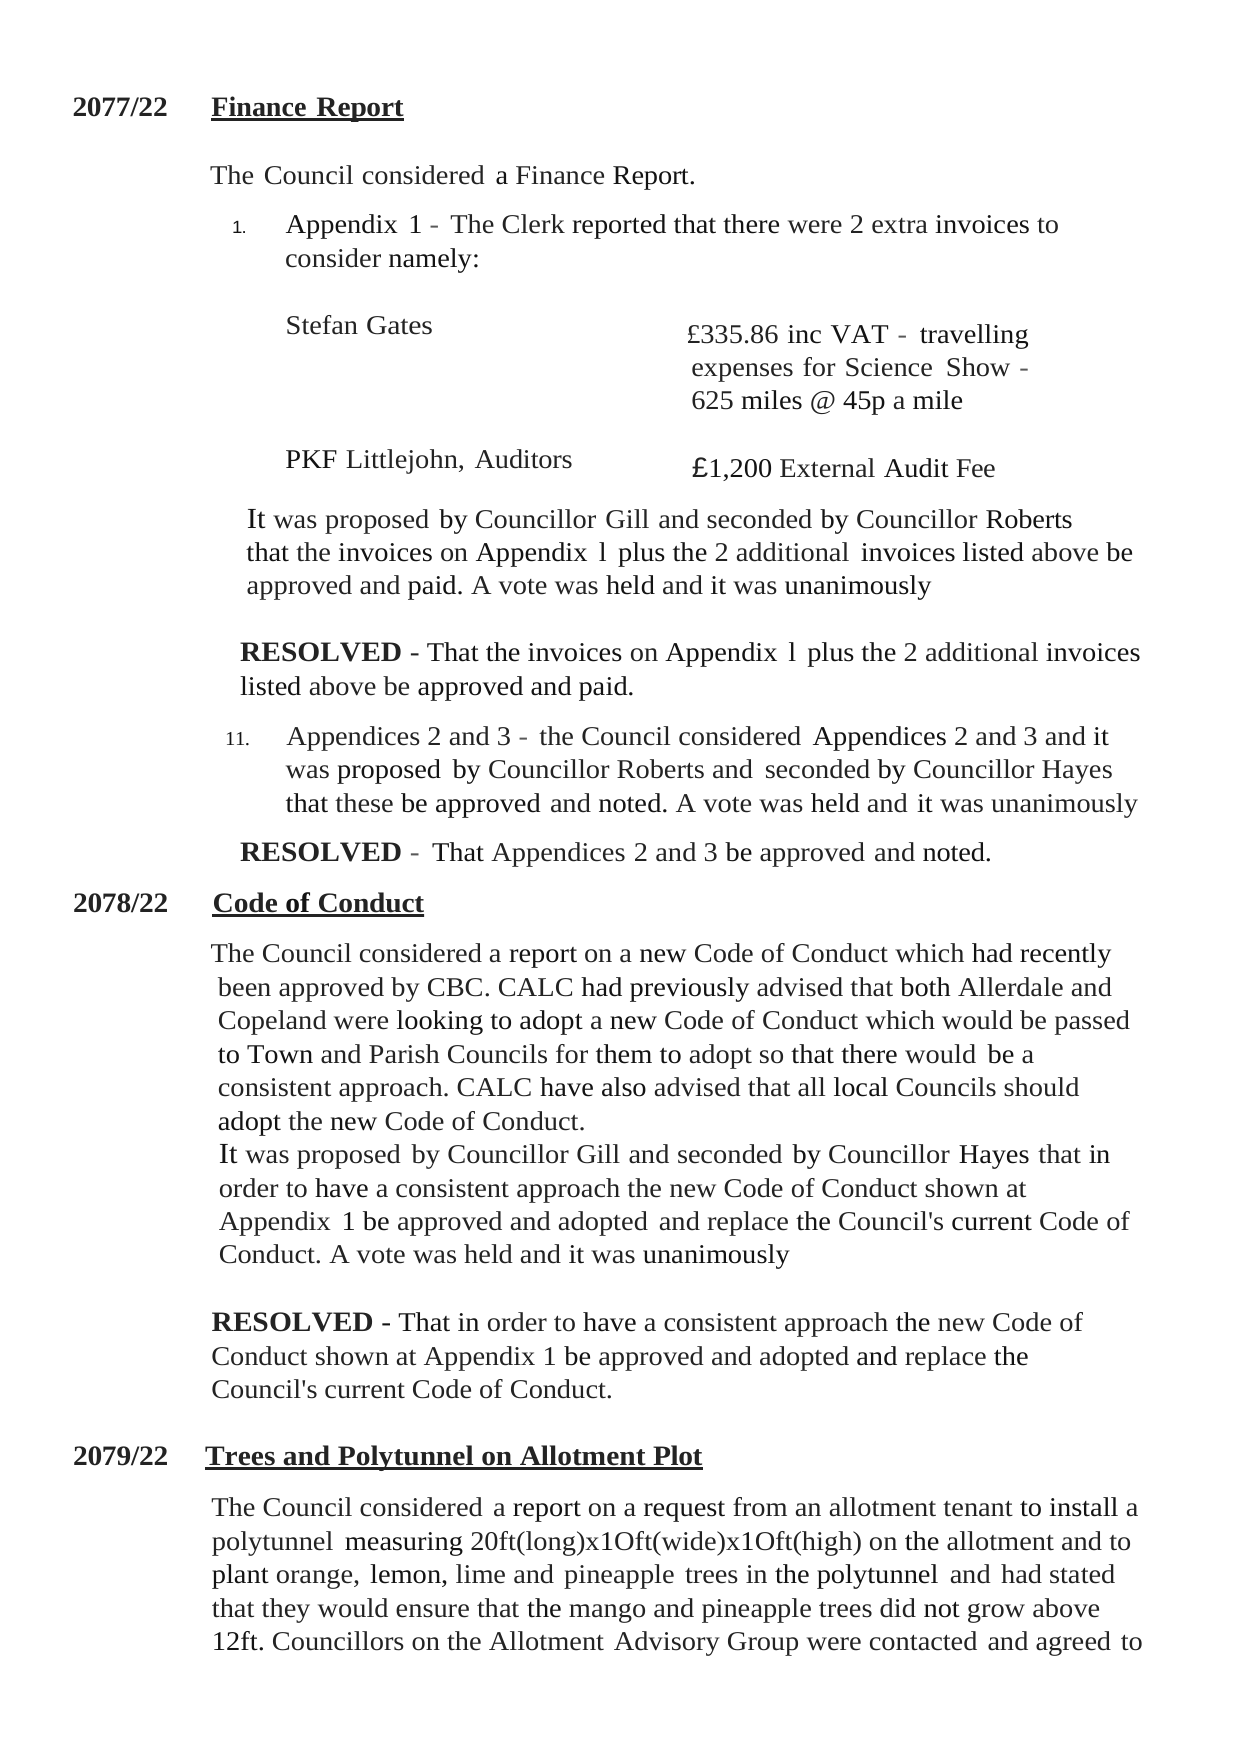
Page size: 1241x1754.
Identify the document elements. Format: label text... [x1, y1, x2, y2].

text It was proposed by Councillor Gill and seconded by Councillor Roberts [247, 501, 1167, 534]
text Stefan Gates [285, 309, 575, 340]
text PKF Littlejohn, Auditors [285, 444, 575, 475]
text RESOLVED - That in order to have a consistent approach the new Code of Conduct shown at Appendix 1 be approved and adopted and replace the Council's current Code of Conduct. [211, 1305, 1122, 1404]
subtitle 2078/22 Code of Conduct [73, 886, 1167, 918]
text 11. Appendices 2 and 3 - the Council considered Appendices 2 and 3 and it was proposed by Councillor Roberts and seconded by Councillor Hayes that these be approved and noted. A vote was held and it was unanimously [225, 720, 1141, 818]
subtitle 2077/22 Finance Report [72, 90, 1167, 123]
text RESOLVED - That Appendices 2 and 3 be approved and noted. [240, 835, 1167, 867]
text The Council considered a Finance Report. [210, 159, 1167, 190]
text £1,200 External Audit Fee [692, 451, 1167, 484]
text £335.86 inc VAT - travelling expenses for Science Show - 625 miles @ 45p a mile [686, 318, 1028, 416]
text It was proposed by Councillor Gill and seconded by Councillor Hayes that in [219, 1138, 1167, 1170]
text that the invoices on Appendix l plus the 2 additional invoices listed above be approved and paid. A vote was held and it was unanimously [246, 536, 1167, 601]
text order to have a consistent approach the new Code of Conduct shown at Appendix 1 be approved and adopted and replace the Council's current Code of Conduct. A vote was held and it was unanimously [218, 1173, 1135, 1269]
text The Council considered a report on a request from an allotment tenant to install a polytunnel measuring 20ft(long)x1Oft(wide)x1Oft(high) on the allotment and to plant orange, lemon, lime and pineapple trees in the polytunnel and had stated that they would ensure that the mango and pineapple trees did not grow above 12ft. Councillors on the Allotment Advisory Group were contacted and agreed to [211, 1491, 1152, 1656]
text The Council considered a report on a new Code of Conduct which had recently been approved by CBC. CALC had previously advised that both Allerdale and Copeland were looking to adopt a new Code of Conduct which would be passed to Town and Parish Councils for them to adopt so that there would be a consistent approach. CALC have also advised that all local Councils should adopt the new Code of Conduct. [210, 937, 1141, 1136]
text RESOLVED - That the invoices on Appendix l plus the 2 additional invoices listed above be approved and paid. [240, 635, 1167, 701]
subtitle 2079/22 Trees and Polytunnel on Allotment Plot [73, 1439, 1167, 1471]
text 1. Appendix 1 - The Clerk reported that there were 2 extra invoices to consider namely: [232, 208, 1064, 273]
